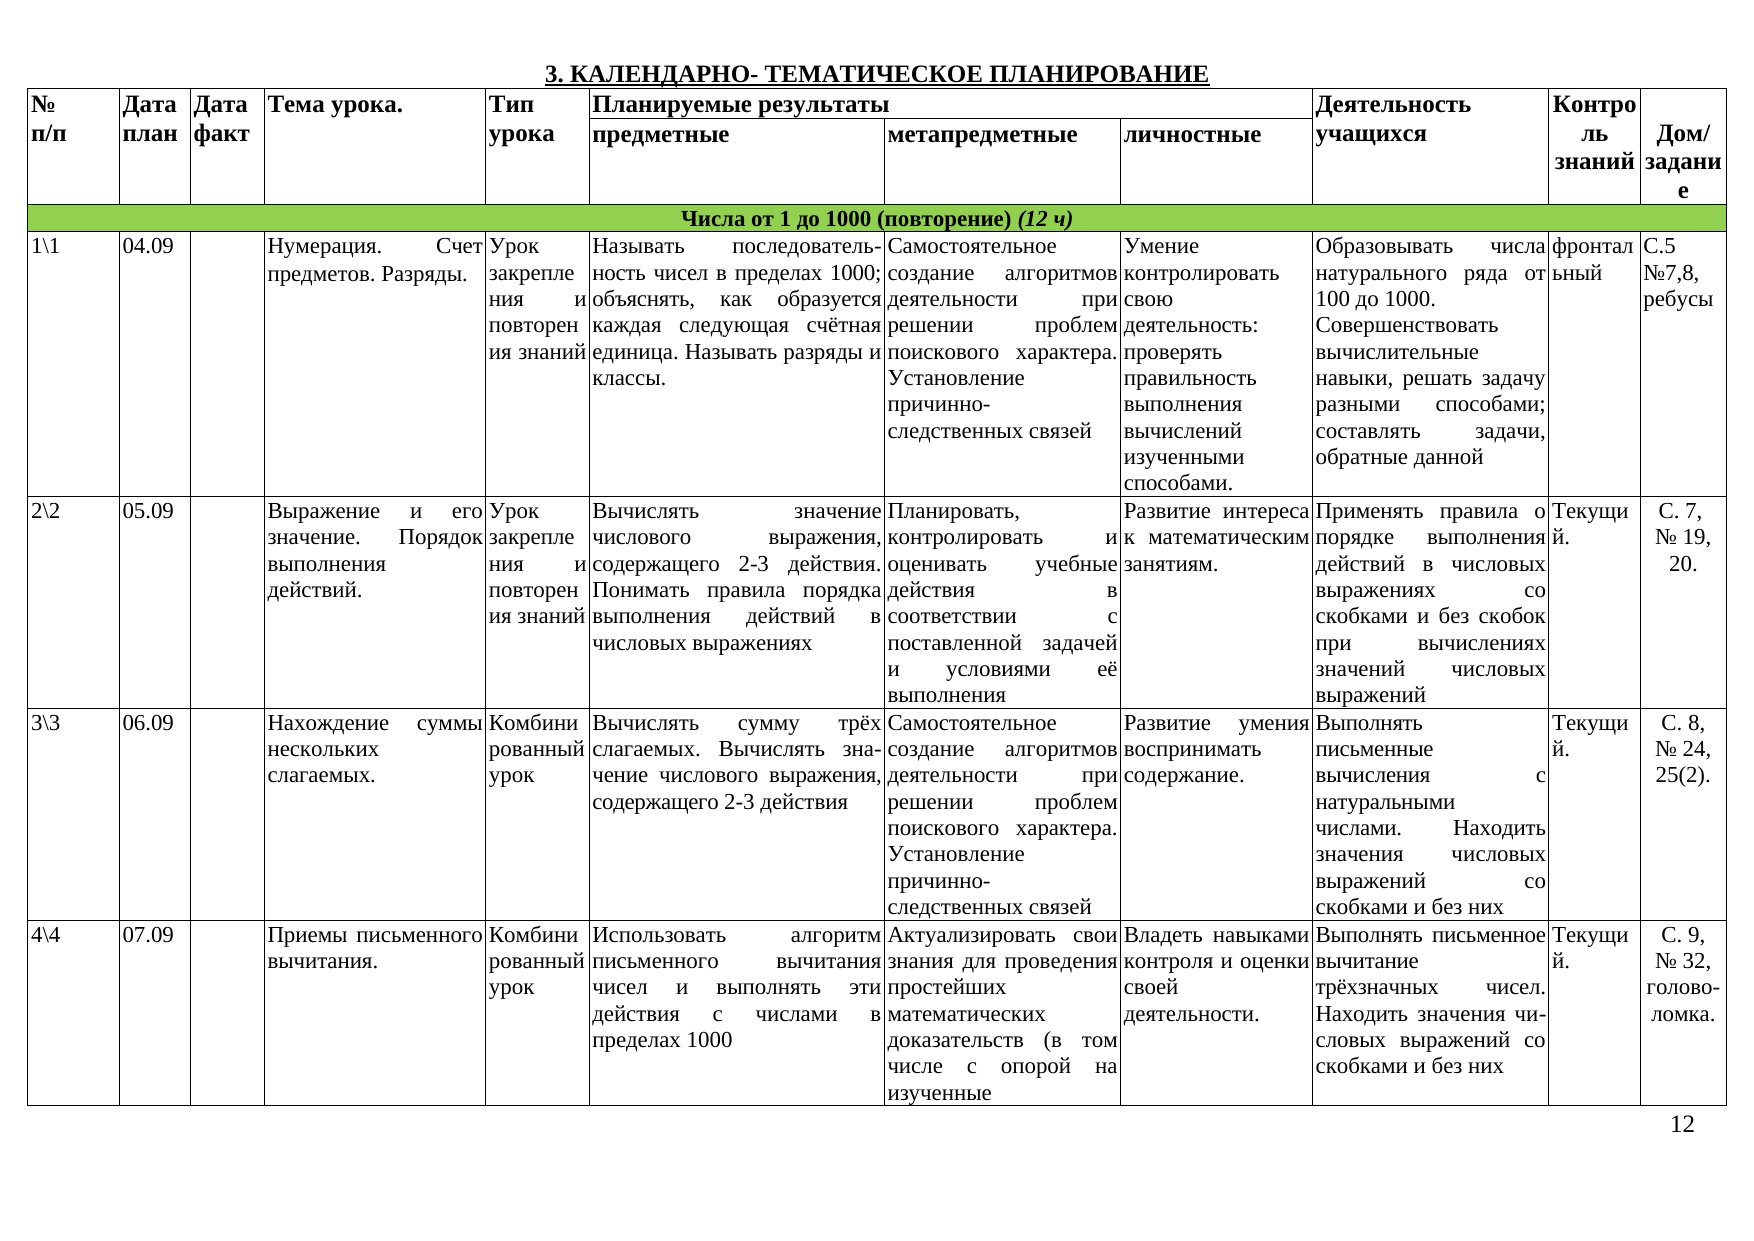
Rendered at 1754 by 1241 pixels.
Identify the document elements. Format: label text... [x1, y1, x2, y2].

table_cell Самостоятельное создание алгоритмов деятельности при решении проблем поискового характера. Установление причинно-следственных связей [885, 232, 1120, 496]
table_cell С. 7, № 19, 20. [1641, 497, 1726, 708]
table_header Тип урока [486, 89, 589, 204]
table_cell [265, 921, 485, 1105]
table_cell 04.09 [120, 232, 190, 496]
table_cell [191, 709, 264, 919]
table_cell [486, 921, 589, 1105]
table_cell Текущий. [1549, 709, 1640, 919]
table_cell Вычислять значение числового выражения, содержащего 2-3 действия. Понимать правила порядка выполнения действий в числовых выражениях [590, 497, 884, 708]
table_cell Умение контролировать свою деятельность: проверять правильность выполнения вычислений изученными способами. [1121, 232, 1312, 496]
table_cell 4\4 [28, 921, 119, 1105]
table_cell Текущий. [1549, 497, 1640, 708]
table_cell Развитие умения воспринимать содержание. [1121, 709, 1312, 919]
table_header Дата факт [191, 89, 264, 204]
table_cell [590, 921, 884, 1105]
table_cell Планировать, контролировать и оценивать учебные действия в соответствии с поставленной задачей и условиями её выполнения [885, 497, 1120, 708]
table_header Тема урока. [265, 89, 485, 204]
table_cell Числа от 1 до 1000 (повторение) (12 ч) [28, 205, 1726, 231]
table_cell 05.09 [120, 497, 190, 708]
table_header Контроль знаний [1549, 89, 1640, 204]
table_cell 06.09 [120, 709, 190, 919]
table_cell метапредметные [885, 119, 1120, 204]
table_cell 07.09 [120, 921, 190, 1105]
table_cell Вычислять сумму трёх слагаемых. Вычислять значение числового выражения, содержащего 2-3 действия [590, 709, 884, 919]
table_cell Нахождение суммы нескольких слагаемых. [265, 709, 485, 919]
table_cell Урок закрепления и повторения знаний [486, 232, 589, 496]
table_cell личностные [1121, 119, 1312, 204]
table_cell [1121, 921, 1312, 1105]
table_cell Выполнять письменные вычисления с натуральными числами. Находить значения числовых выражений со скобками и без них [1313, 709, 1548, 919]
table_cell Образовывать числа натурального ряда от 100 до 1000. Совершенствовать вычислительные навыки, решать задачу разными способами; составлять задачи, обратные данной [1313, 232, 1548, 496]
table_cell [191, 232, 264, 496]
table_header Дата план [120, 89, 190, 204]
table_cell Самостоятельное создание алгоритмов деятельности при решении проблем поискового характера. Установление причинно-следственных связей [885, 709, 1120, 919]
table_header Деятельность учащихся [1313, 89, 1548, 204]
table_cell Нумерация. Счет предметов. Разряды. [265, 232, 485, 496]
table_header Дом/задание [1641, 89, 1726, 204]
table_cell С. 8, № 24, 25(2). [1641, 709, 1726, 919]
table_cell Называть последовательность чисел в пределах 1000; объяснять, как образуется каждая следующая счётная единица. Называть разряды и классы. [590, 232, 884, 496]
table_cell С.5 №7,8, ребусы [1641, 232, 1726, 496]
table_cell Выражение и его значение. Порядок выполнения действий. [265, 497, 485, 708]
table_cell [191, 921, 264, 1105]
table_cell 3\3 [28, 709, 119, 919]
table_cell Развитие интереса к математическим занятиям. [1121, 497, 1312, 708]
table_cell 2\2 [28, 497, 119, 708]
table_cell предметные [590, 119, 884, 204]
table_header Планируемые результаты [590, 89, 1312, 118]
table_cell [191, 497, 264, 708]
table_cell Комбинированный урок [486, 709, 589, 919]
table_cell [1641, 921, 1726, 1105]
table_cell Применять правила о порядке выполнения действий в числовых выражениях со скобками и без скобок при вычислениях значений числовых выражений [1313, 497, 1548, 708]
table_header № п/п [28, 89, 119, 204]
text 3. КАЛЕНДАРНО- ТЕМАТИЧЕСКОЕ ПЛАНИРОВАНИЕ [59, 59, 1695, 88]
table_cell Урок закрепления и повторения знаний [486, 497, 589, 708]
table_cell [885, 921, 1120, 1105]
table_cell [1313, 921, 1548, 1105]
table_cell фронтальный [1549, 232, 1640, 496]
table_cell Текущий. [1549, 921, 1640, 1105]
table_cell 1\1 [28, 232, 119, 496]
